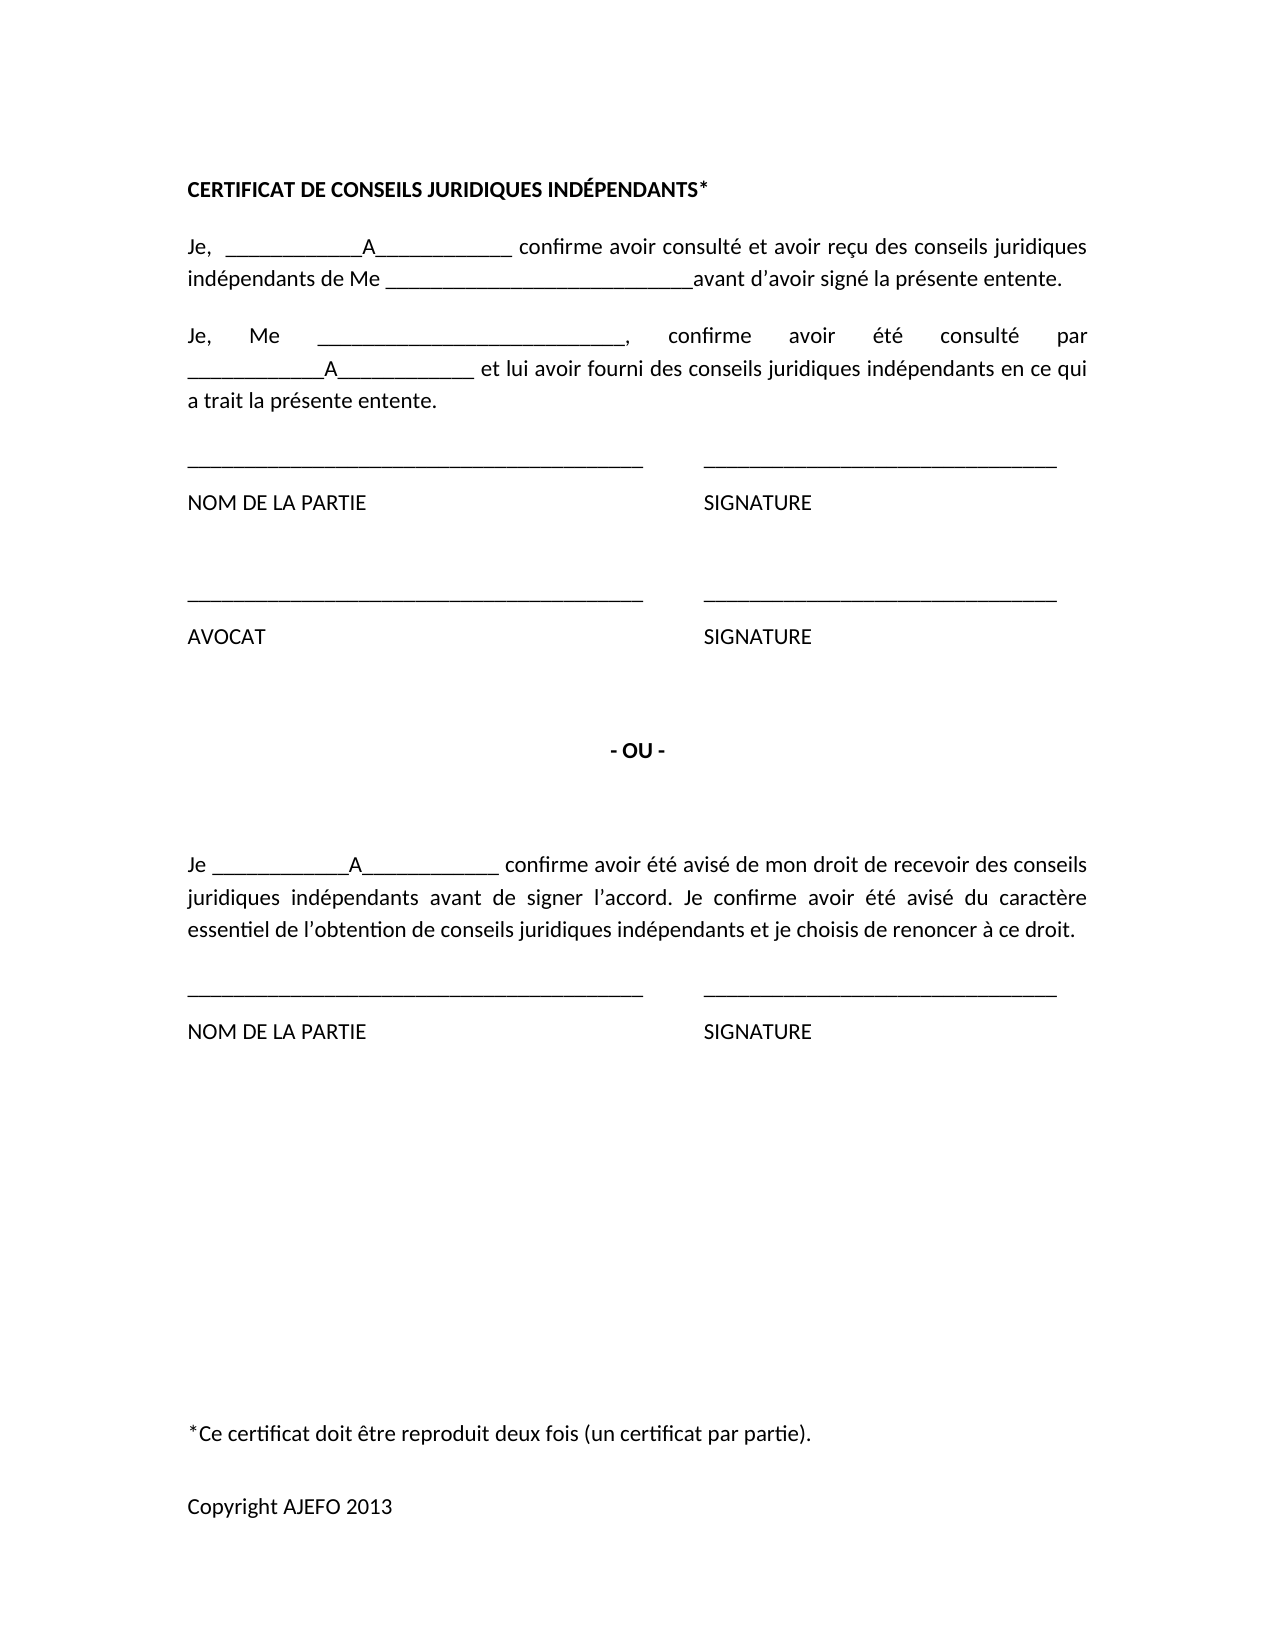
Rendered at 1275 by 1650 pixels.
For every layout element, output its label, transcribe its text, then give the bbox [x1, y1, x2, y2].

text - OU - [187, 736, 1087, 764]
text NOM DE LA PARTIE SIGNATURE [187, 488, 1087, 516]
text Je ____________A____________ confirme avoir été avisé de mon droit de recevoir des conseils juridiques indépendants avant de signer l’accord. Je confirme avoir été avisé du caractère essentiel de l’obtention de conseils juridiques indépendants et je choisis de renoncer à ce droit. [187, 851, 1087, 943]
text NOM DE LA PARTIE SIGNATURE [187, 1017, 1087, 1045]
text AVOCAT SIGNATURE [187, 622, 1087, 650]
text ________________________________________ _______________________________ [187, 972, 1087, 1000]
text Je, ____________A____________ confirme avoir consulté et avoir reçu des conseils juridiques indépendants de Me ___________________________avant d’avoir signé la présente entente. [187, 232, 1087, 292]
text Je, Me ___________________________, confirme avoir été consulté par ____________A____________ et lui avoir fourni des conseils juridiques indépendants en ce qui a trait la présente entente. [187, 322, 1087, 414]
text ________________________________________ _______________________________ [187, 577, 1087, 605]
text *Ce certificat doit être reproduit deux fois (un certificat par partie). [187, 1419, 1087, 1447]
text ________________________________________ _______________________________ [187, 443, 1087, 471]
text CERTIFICAT DE CONSEILS JURIDIQUES INDÉPENDANTS* [187, 175, 1087, 203]
